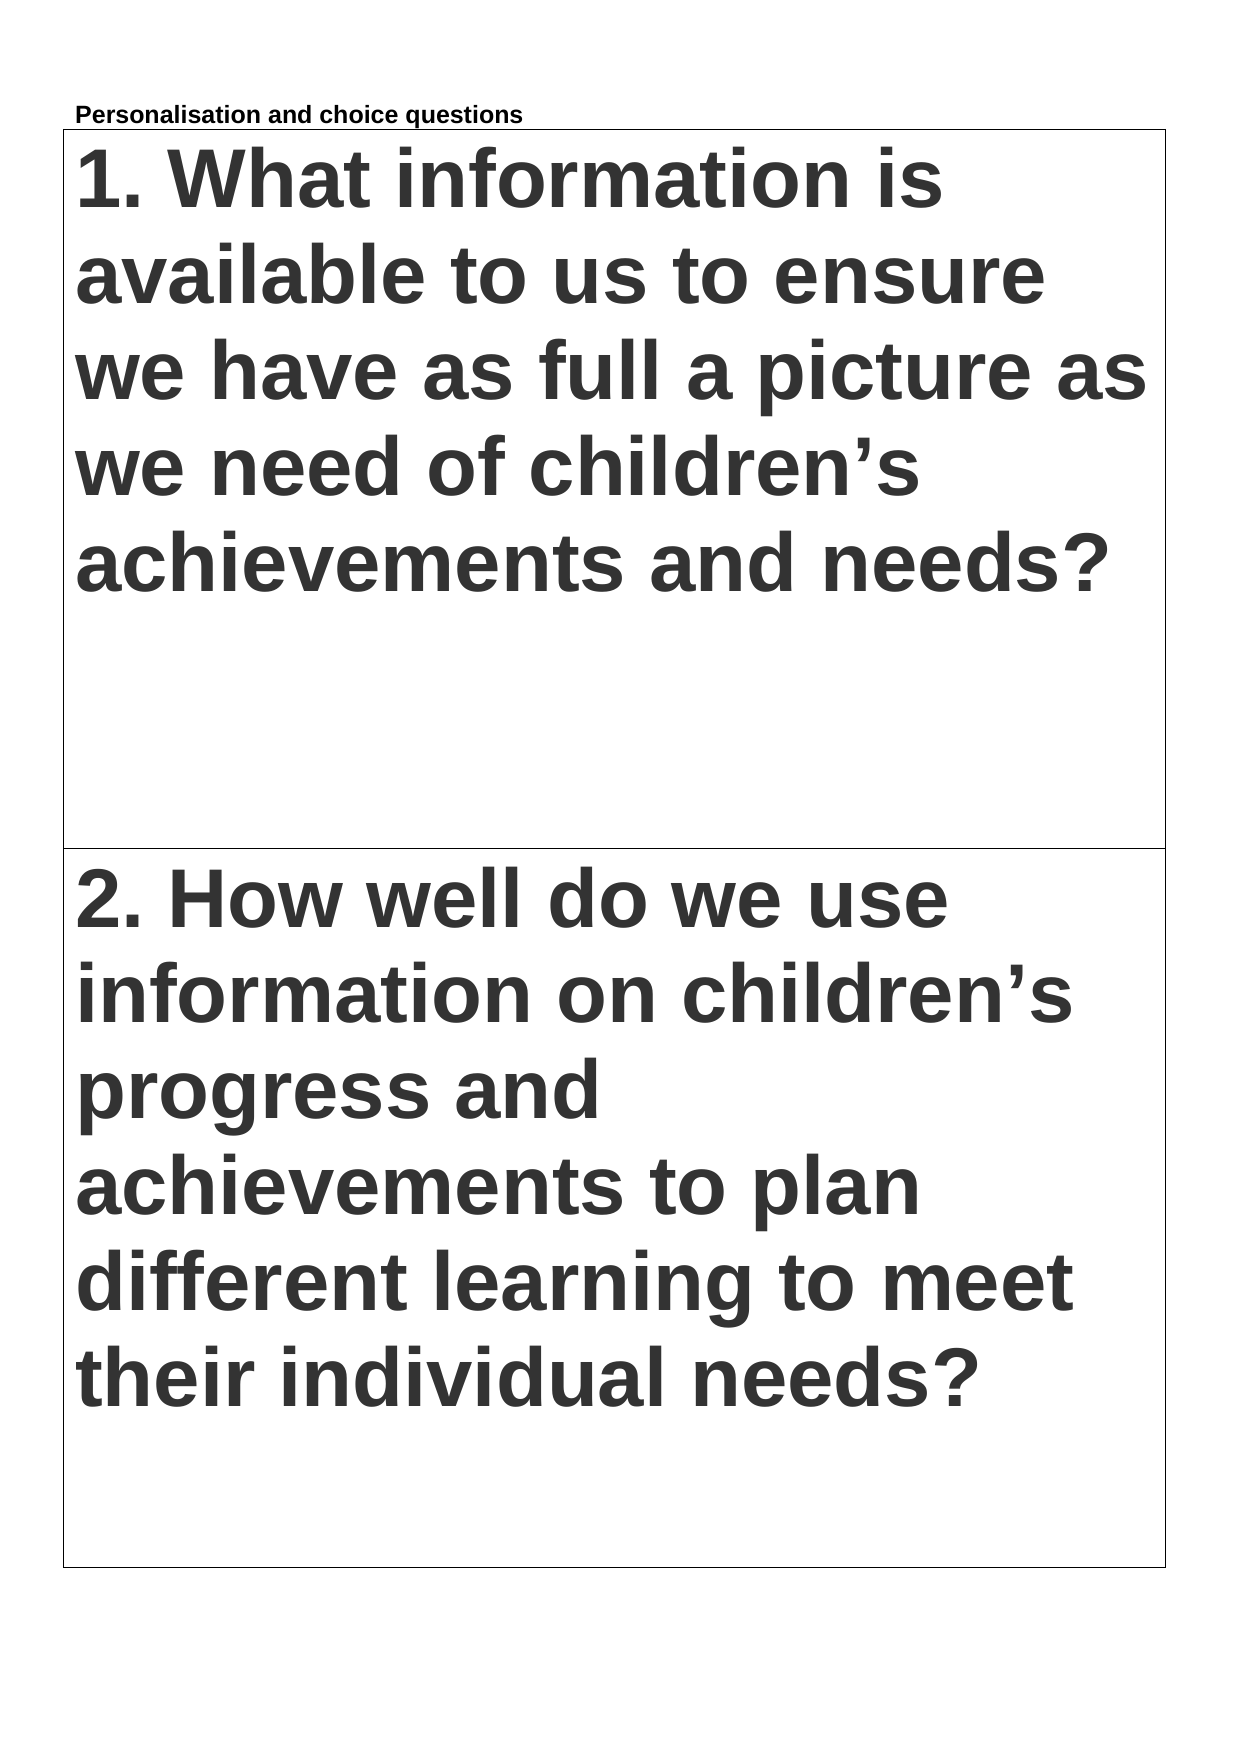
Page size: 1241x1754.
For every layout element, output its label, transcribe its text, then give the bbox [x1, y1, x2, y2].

text Personalisation and choice questions [75, 100, 1165, 129]
table_header 1. What information is available to us to ensure we have as full a picture as we need of children’s achievements and needs? [64, 130, 1165, 848]
table_cell 2. How well do we use information on children’s progress and achievements to plan different learning to meet their individual needs? [64, 849, 1165, 1567]
